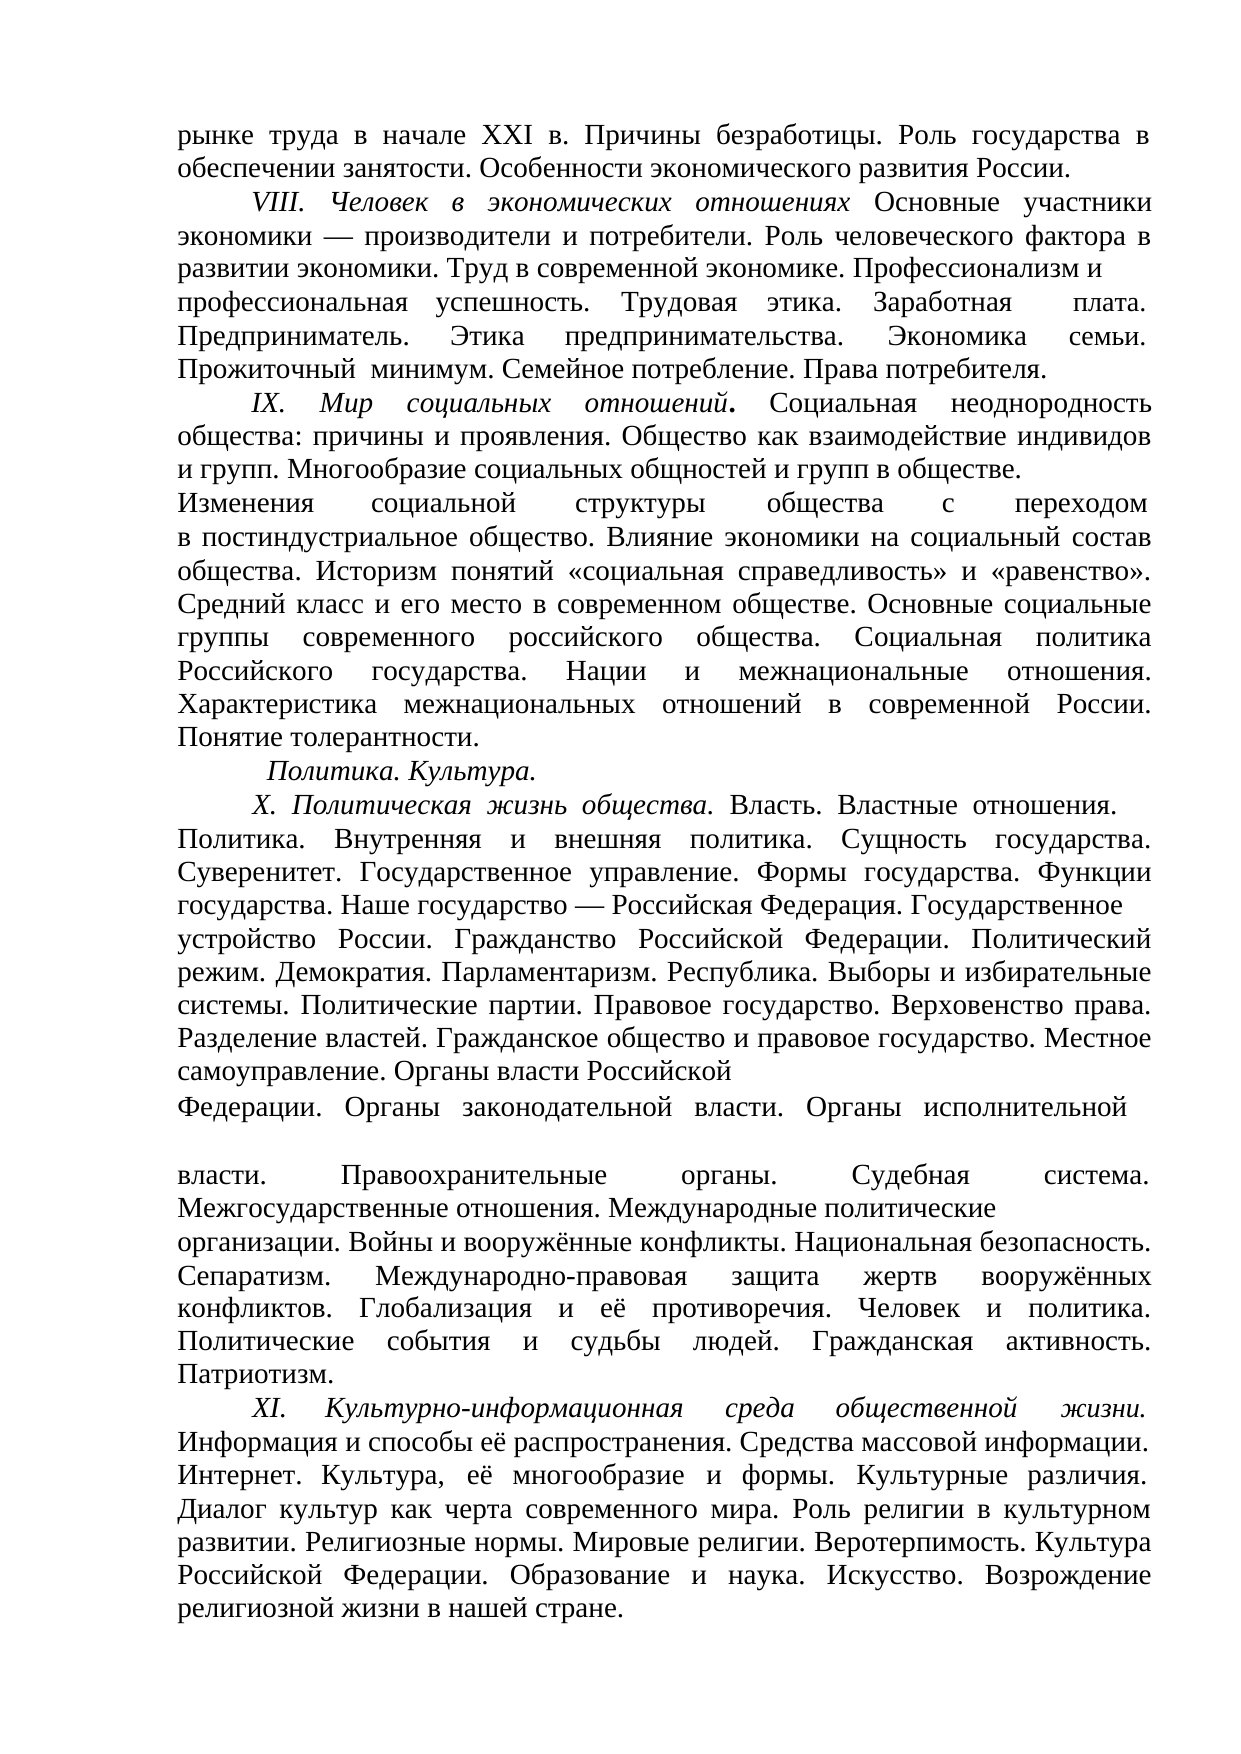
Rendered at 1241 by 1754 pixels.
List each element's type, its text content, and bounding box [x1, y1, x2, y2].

text Федерации. Органы законодательной власти. Органы исполнительной [177, 1089, 1152, 1123]
text Диалог культур как черта современного мира. Роль религии в культурном развитии. Религиозные нормы. Мировые религии. Веротерпимость. Культура Российской Федерации. Образование и наука. Искусство. Возрождение религиозной жизни в нашей стране. [177, 1492, 1152, 1624]
text Политика. Внутренняя и внешняя политика. Сущность государства. Суверенитет. Государственное управление. Формы государства. Функции государства. Наше государство — Российская Федерация. Государственное [177, 822, 1152, 920]
text Изменения социальной структуры общества с переходом [177, 485, 1152, 518]
text власти. Правоохранительные органы. Судебная система. Межгосударственные отношения. Международные политические [177, 1159, 1150, 1224]
text устройство России. Гражданство Российской Федерации. Политический режим. Демократия. Парламентаризм. Республика. Выборы и избирательные системы. Политические партии. Правовое государство. Верховенство права. Разделение властей. Гражданское общество и правовое государство. Местное самоуправление. Органы власти Российской [177, 922, 1152, 1087]
text Политика. Культура. [267, 753, 1152, 787]
text XI. Культурно-информационная среда общественной жизни. [252, 1390, 1152, 1424]
list постиндустриальное общество. Влияние экономики на социальный состав общества. Историзм понятий «социальная справедливость» и «равенство». Средний класс и его место в современном обществе. Основные социальные группы современного российского общества. Социальная политика Российского государства. Нации и межнациональные отношения. Характеристика межнациональных отношений в современной России. Понятие толерантности. [177, 520, 1152, 753]
text профессиональная успешность. Трудовая этика. Заработная плата. [177, 284, 1152, 318]
text рынке труда в начале XXI в. Причины безработицы. Роль государства в обеспечении занятости. Особенности экономического развития России. [177, 119, 1150, 184]
text Интернет. Культура, её многообразие и формы. Культурные различия. [177, 1457, 1152, 1491]
text Предприниматель. Этика предпринимательства. Экономика семьи. [177, 318, 1152, 351]
text организации. Войны и вооружённые конфликты. Национальная безопасность. Сепаратизм. Международно-правовая защита жертв вооружённых конфликтов. Глобализация и её противоречия. Человек и политика. Политические события и судьбы людей. Гражданская активность. Патриотизм. [177, 1225, 1152, 1390]
text Информация и способы её распространения. Средства массовой информации. [177, 1424, 1152, 1457]
text Прожиточный минимум. Семейное потребление. Права потребителя. [177, 351, 1152, 385]
text VIII. Человек в экономических отношениях Основные участники экономики — производители и потребители. Роль человеческого фактора в развитии экономики. Труд в современной экономике. Профессионализм и [177, 186, 1152, 284]
text IX. Мир социальных отношений. Социальная неоднородность общества: причины и проявления. Общество как взаимодействие индивидов и групп. Многообразие социальных общностей и групп в обществе. [177, 386, 1152, 485]
text X. Политическая жизнь общества. Власть. Властные отношения. [252, 787, 1152, 820]
